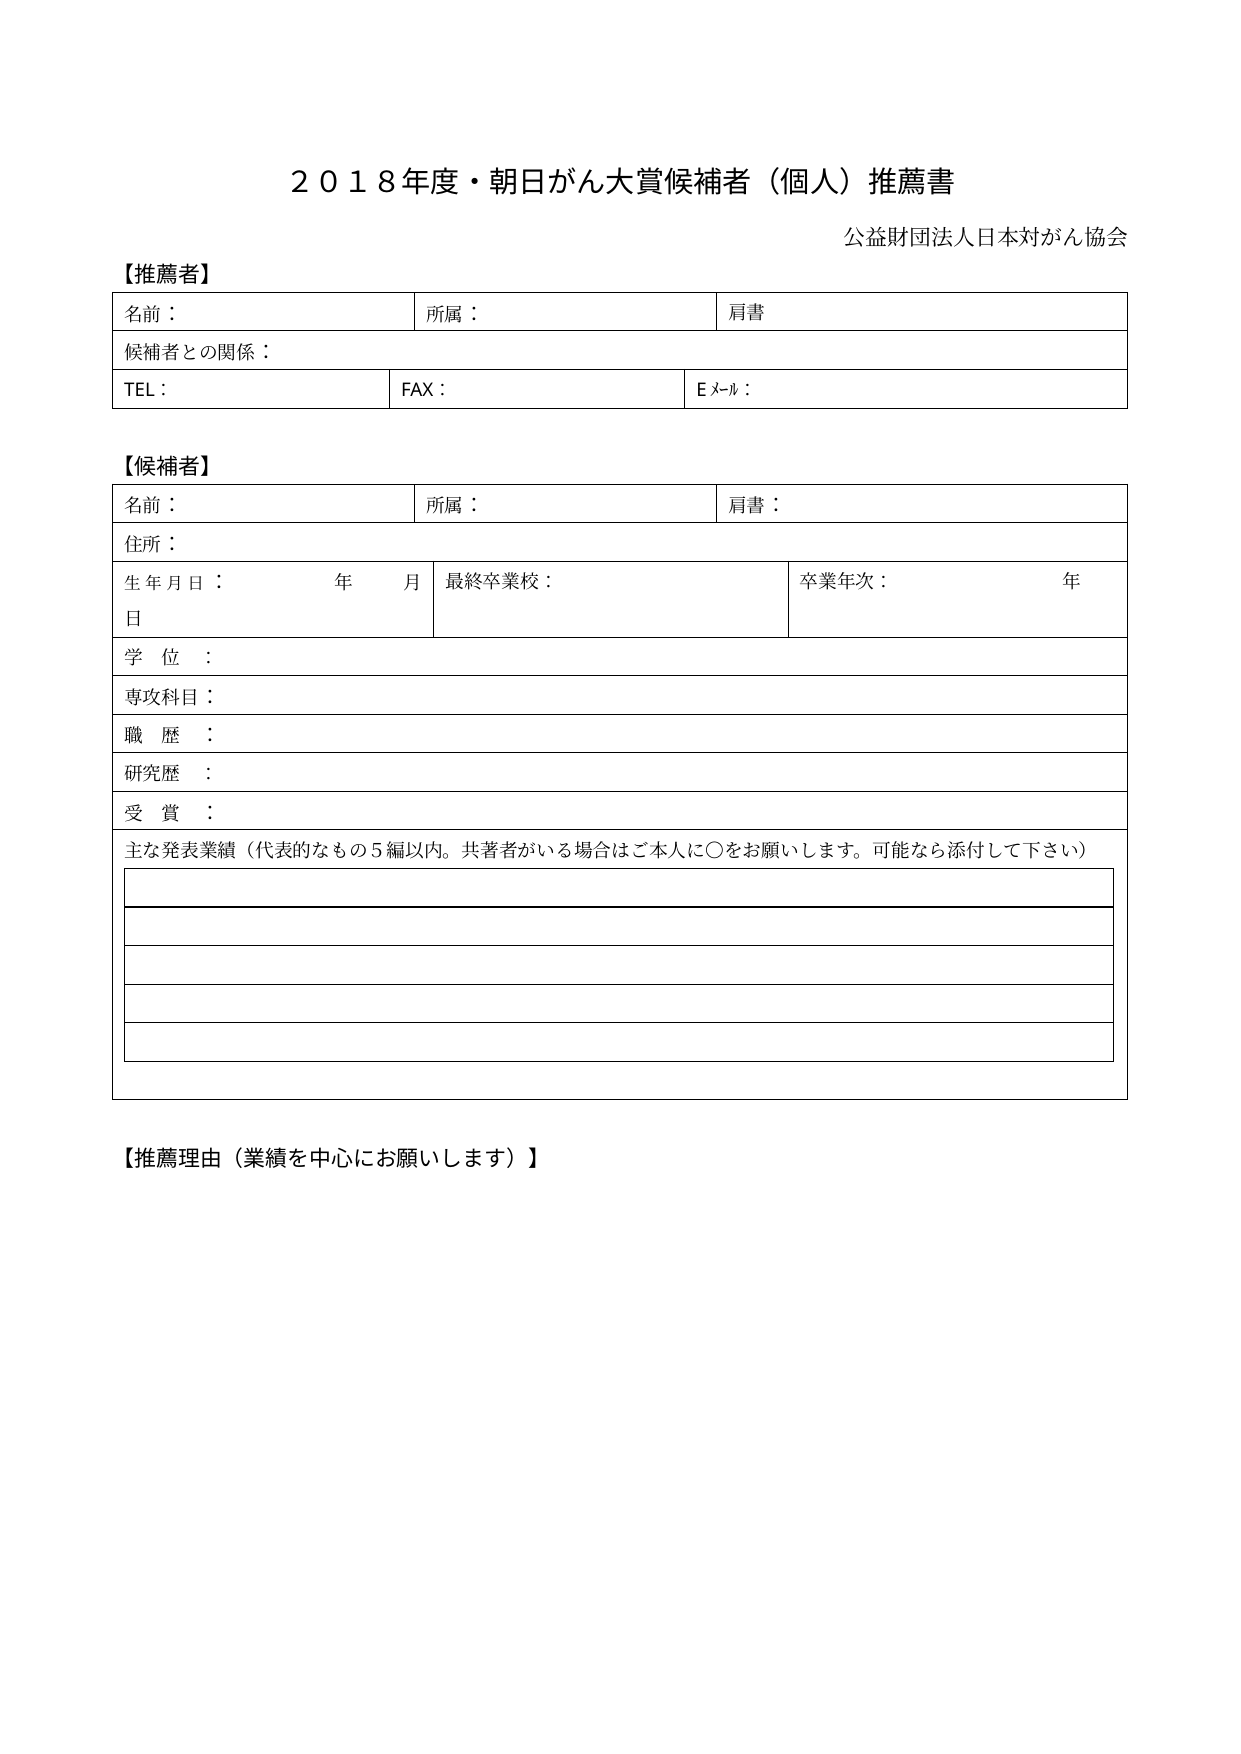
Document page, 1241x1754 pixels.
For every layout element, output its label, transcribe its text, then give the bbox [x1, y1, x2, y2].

table_cell 卒業年次： 年 [789, 562, 1127, 637]
table_cell TEL： [113, 370, 389, 407]
table_cell FAX： [390, 370, 684, 407]
table_cell 住所： [113, 523, 1127, 561]
table_header 所属： [415, 293, 716, 330]
text 公益財団法人日本対がん協会 [112, 217, 1128, 254]
text 【推薦者】 [112, 254, 1128, 292]
table_cell 受 賞 ： [113, 792, 1127, 829]
text 【候補者】 [112, 446, 1128, 483]
table_header 肩書： [717, 485, 1127, 522]
table_cell 候補者との関係： [113, 331, 1127, 369]
table_cell 主な発表業績（代表的なもの５編以内。共著者がいる場合はご本人に〇をお願いします。可能なら添付して下さい） [113, 830, 1127, 1099]
table_header 名前： [113, 485, 414, 522]
table_header 名前： [113, 293, 414, 330]
text 【推薦理由（業績を中心にお願いします）】 [112, 1138, 1128, 1175]
table_cell 生年月日： 年 月 日 [113, 562, 433, 637]
table_cell Eﾒｰﾙ： [685, 370, 1127, 407]
table_cell 研究歴 ： [113, 753, 1127, 791]
table_header 肩書 [717, 293, 1127, 330]
table_cell 最終卒業校： [434, 562, 788, 637]
table_cell 職 歴 ： [113, 715, 1127, 752]
table_cell 専攻科目： [113, 676, 1127, 714]
text ２０１８年度・朝日がん大賞候補者（個人）推薦書 [112, 142, 1128, 217]
table_header 所属： [415, 485, 716, 522]
table_cell 学 位 ： [113, 638, 1127, 675]
